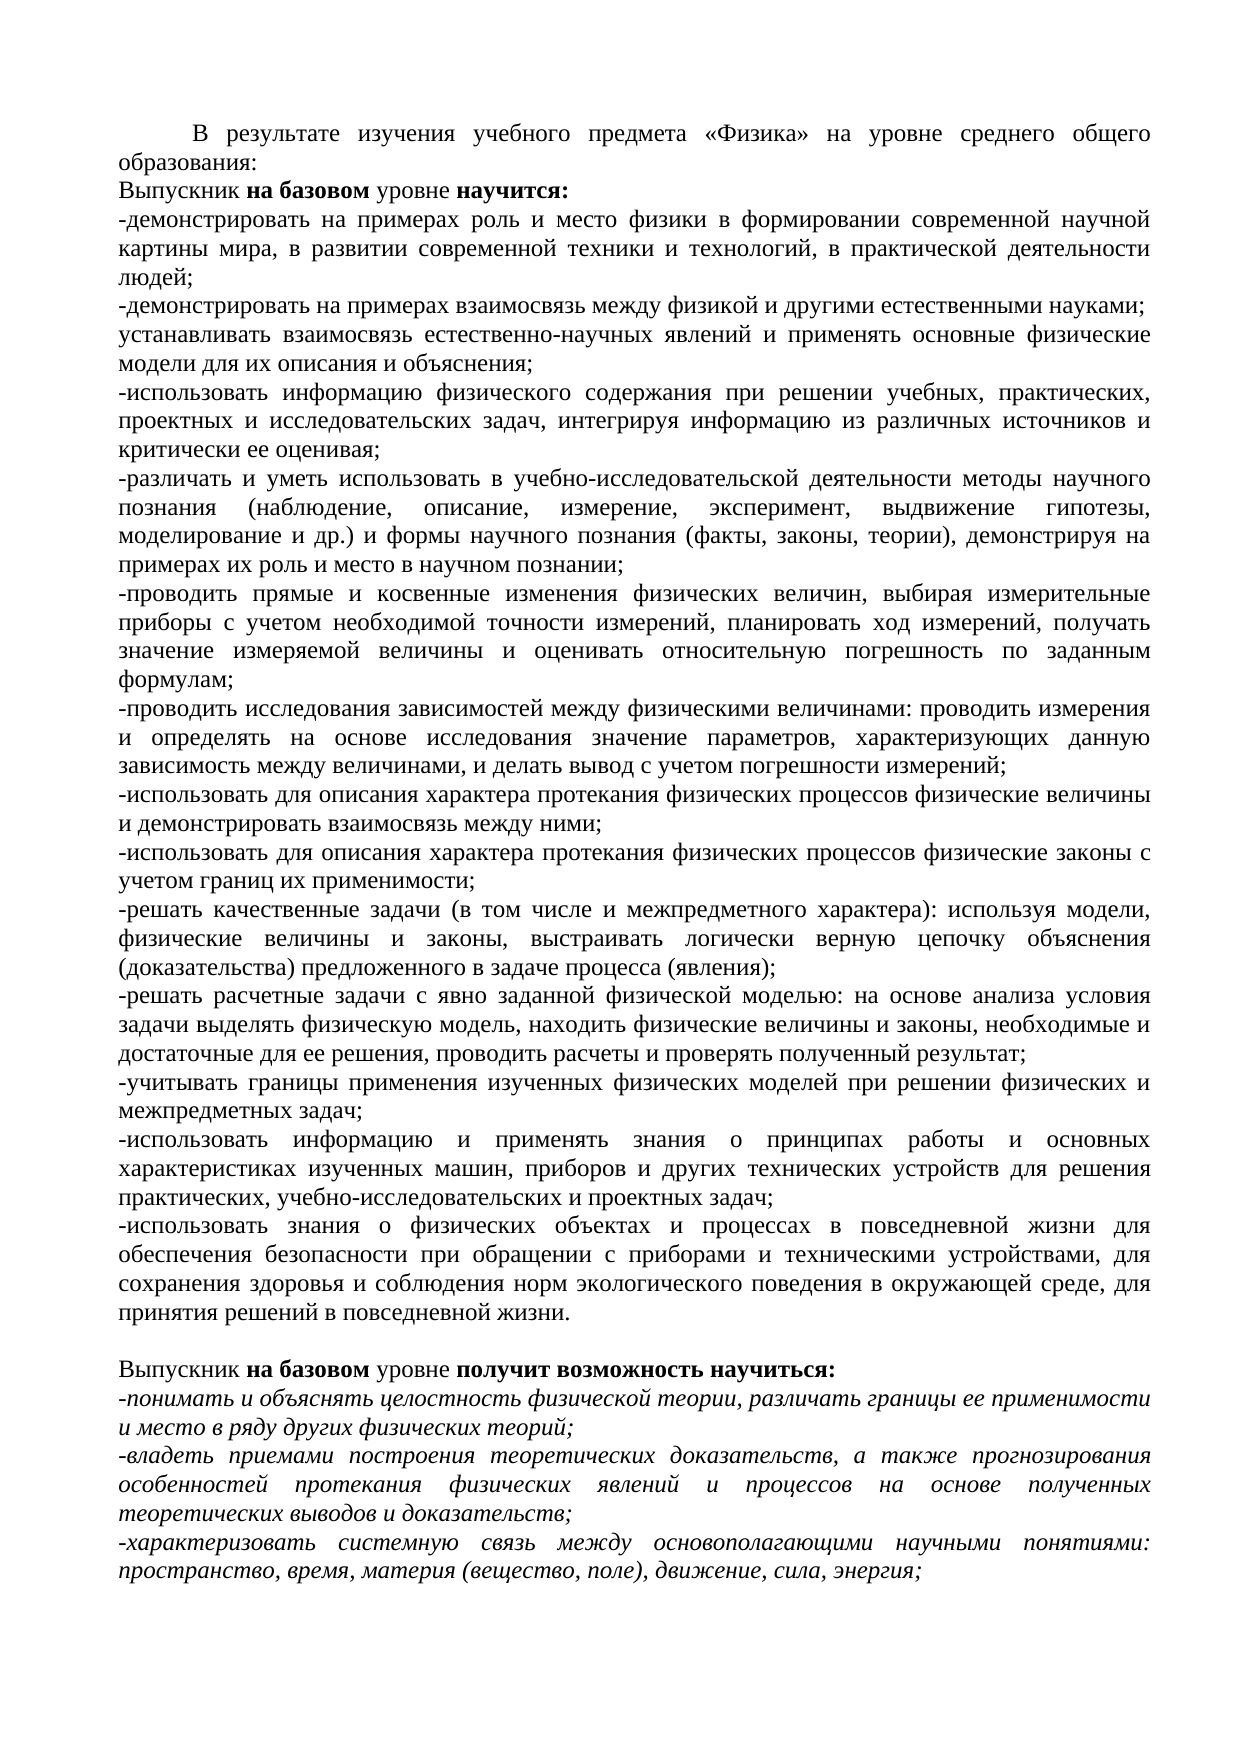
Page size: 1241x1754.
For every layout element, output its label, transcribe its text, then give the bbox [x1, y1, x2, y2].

text -учитывать границы применения изученных физических моделей при решении физических и межпредметных задач; [118, 1067, 1152, 1124]
text Выпускник на базовом уровне получит возможность научиться: [118, 1354, 1152, 1383]
text -использовать для описания характера протекания физических процессов физические законы с учетом границ их применимости; [118, 837, 1152, 894]
text -демонстрировать на примерах роль и место физики в формировании современной научной картины мира, в развитии современной техники и технологий, в практической деятельности людей; [118, 204, 1152, 291]
text -использовать знания о физических объектах и процессах в повседневной жизни для обеспечения безопасности при обращении с приборами и техническими устройствами, для сохранения здоровья и соблюдения норм экологического поведения в окружающей среде, для принятия решений в повседневной жизни. [118, 1211, 1152, 1326]
text -использовать информацию и применять знания о принципах работы и основных характеристиках изученных машин, приборов и других технических устройств для решения практических, учебно-исследовательских и проектных задач; [118, 1124, 1152, 1211]
text -решать качественные задачи (в том числе и межпредметного характера): используя модели, физические величины и законы, выстраивать логически верную цепочку объяснения (доказательства) предложенного в задаче процесса (явления); [118, 894, 1152, 981]
text -использовать информацию физического содержания при решении учебных, практических, проектных и исследовательских задач, интегрируя информацию из различных источников и критически ее оценивая; [118, 377, 1152, 463]
text -понимать и объяснять целостность физической теории, различать границы ее применимости и место в ряду других физических теорий; [118, 1383, 1152, 1441]
text -различать и уметь использовать в учебно-исследовательской деятельности методы научного познания (наблюдение, описание, измерение, эксперимент, выдвижение гипотезы, моделирование и др.) и формы научного познания (факты, законы, теории), демонстрируя на примерах их роль и место в научном познании; [118, 463, 1152, 578]
text -использовать для описания характера протекания физических процессов физические величины и демонстрировать взаимосвязь между ними; [118, 779, 1152, 837]
text В результате изучения учебного предмета «Физика» на уровне среднего общего образования: [118, 118, 1152, 176]
text -характеризовать системную связь между основополагающими научными понятиями: пространство, время, материя (вещество, поле), движение, сила, энергия; [118, 1527, 1152, 1584]
text -проводить исследования зависимостей между физическими величинами: проводить измерения и определять на основе исследования значение параметров, характеризующих данную зависимость между величинами, и делать вывод с учетом погрешности измерений; [118, 693, 1152, 779]
text -решать расчетные задачи с явно заданной физической моделью: на основе анализа условия задачи выделять физическую модель, находить физические величины и законы, необходимые и достаточные для ее решения, проводить расчеты и проверять полученный результат; [118, 981, 1152, 1067]
text Выпускник на базовом уровне научится: [118, 176, 1152, 204]
text -демонстрировать на примерах взаимосвязь между физикой и другими естественными науками; [118, 291, 1152, 319]
text -владеть приемами построения теоретических доказательств, а также прогнозирования особенностей протекания физических явлений и процессов на основе полученных теоретических выводов и доказательств; [118, 1441, 1152, 1527]
text устанавливать взаимосвязь естественно-научных явлений и применять основные физические модели для их описания и объяснения; [118, 319, 1152, 377]
text -проводить прямые и косвенные изменения физических величин, выбирая измерительные приборы с учетом необходимой точности измерений, планировать ход измерений, получать значение измеряемой величины и оценивать относительную погрешность по заданным формулам; [118, 578, 1152, 693]
